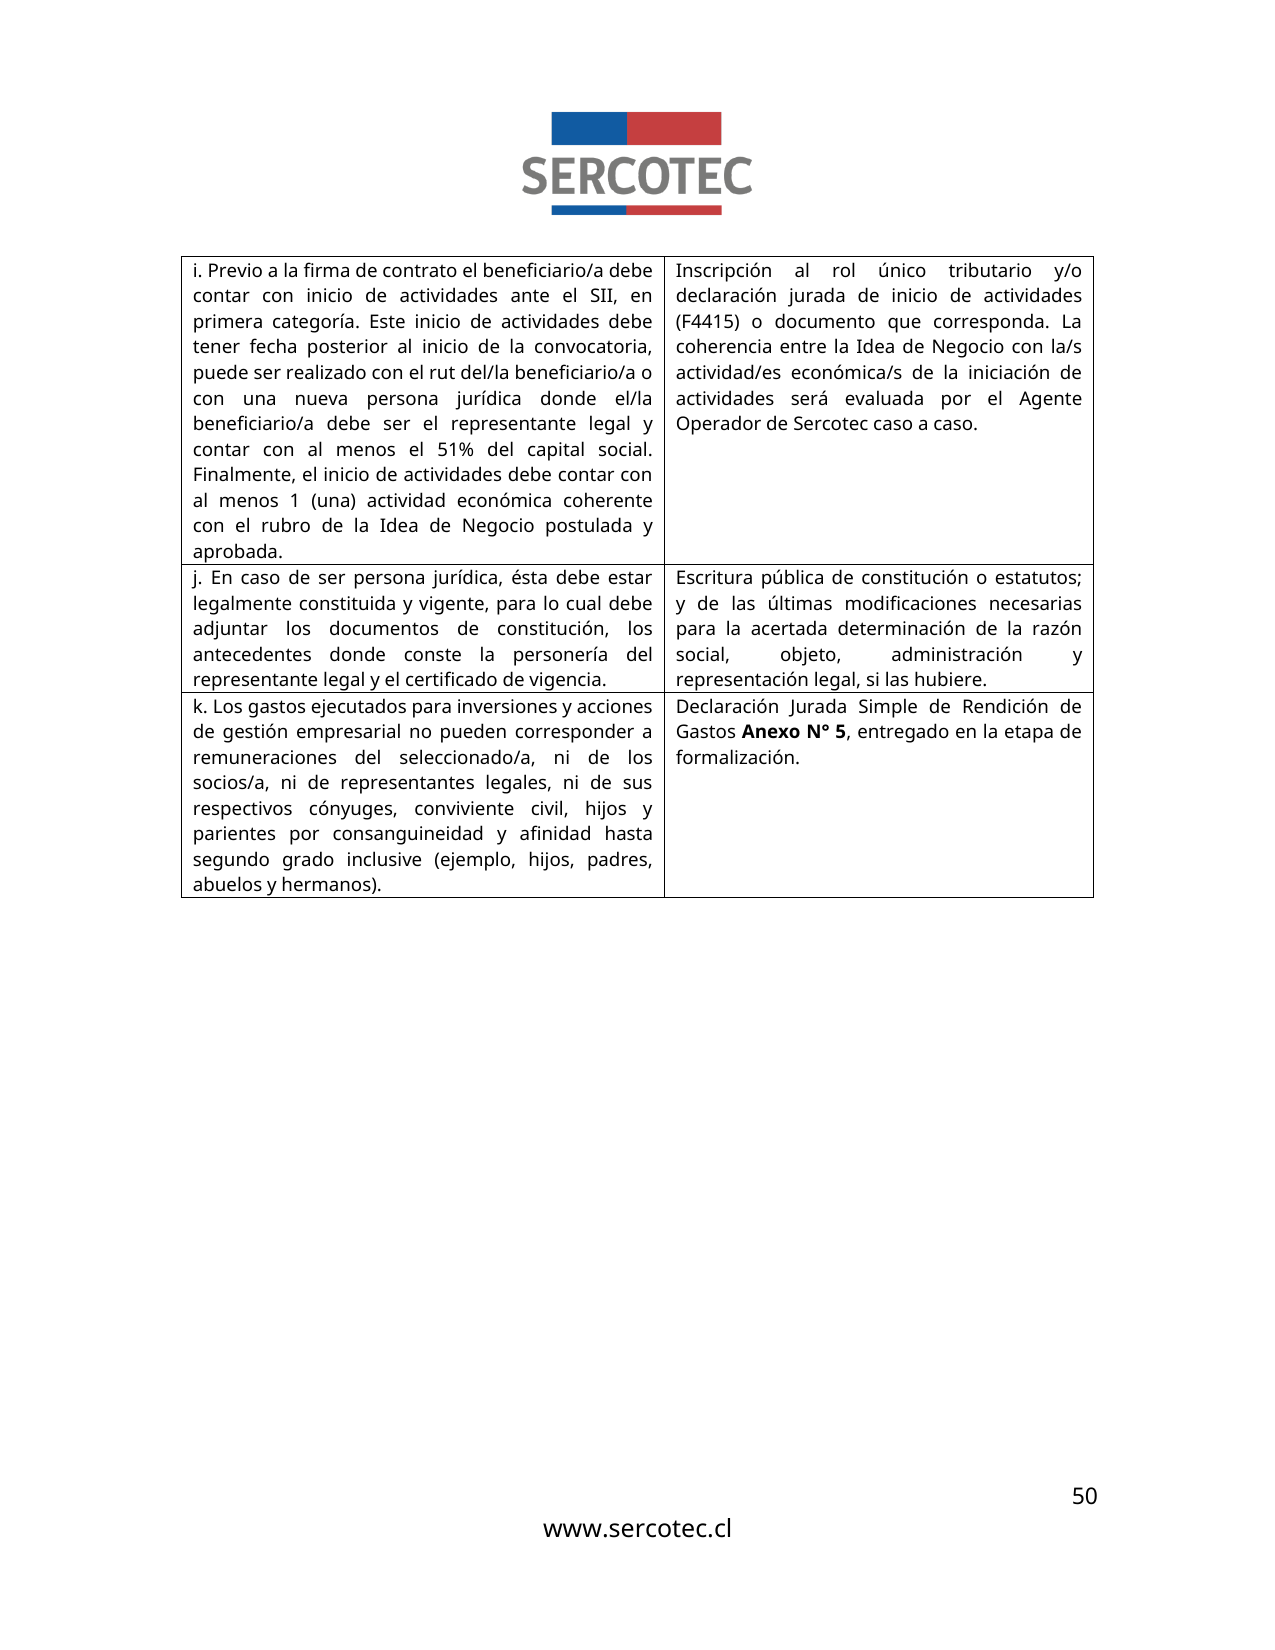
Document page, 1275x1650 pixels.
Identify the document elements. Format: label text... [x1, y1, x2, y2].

table_cell i. Previo a la firma de contrato el beneficiario/a debe contar con inicio de actividades ante el SII, en primera categoría. Este inicio de actividades debe tener fecha posterior al inicio de la convocatoria, puede ser realizado con el rut del/la beneficiario/a o con una nueva persona jurídica donde el/la beneficiario/a debe ser el representante legal y contar con al menos el 51% del capital social. Finalmente, el inicio de actividades debe contar con al menos 1 (una) actividad económica coherente con el rubro de la Idea de Negocio postulada y aprobada. [182, 257, 664, 563]
table_cell Declaración Jurada Simple de Rendición de Gastos Anexo N° 5, entregado en la etapa de formalización. [665, 693, 1093, 897]
table_cell Escritura pública de constitución o estatutos; y de las últimas modificaciones necesarias para la acertada determinación de la razón social, objeto, administración y representación legal, si las hubiere. [665, 565, 1093, 692]
picture [512, 105, 763, 225]
table_cell Inscripción al rol único tributario y/o declaración jurada de inicio de actividades (F4415) o documento que corresponda. La coherencia entre la Idea de Negocio con la/s actividad/es económica/s de la iniciación de actividades será evaluada por el Agente Operador de Sercotec caso a caso. [665, 257, 1093, 563]
table_cell j. En caso de ser persona jurídica, ésta debe estar legalmente constituida y vigente, para lo cual debe adjuntar los documentos de constitución, los antecedentes donde conste la personería del representante legal y el certificado de vigencia. [182, 565, 664, 692]
table_cell k. Los gastos ejecutados para inversiones y acciones de gestión empresarial no pueden corresponder a remuneraciones del seleccionado/a, ni de los socios/a, ni de representantes legales, ni de sus respectivos cónyuges, conviviente civil, hijos y parientes por consanguineidad y afinidad hasta segundo grado inclusive (ejemplo, hijos, padres, abuelos y hermanos). [182, 693, 664, 897]
